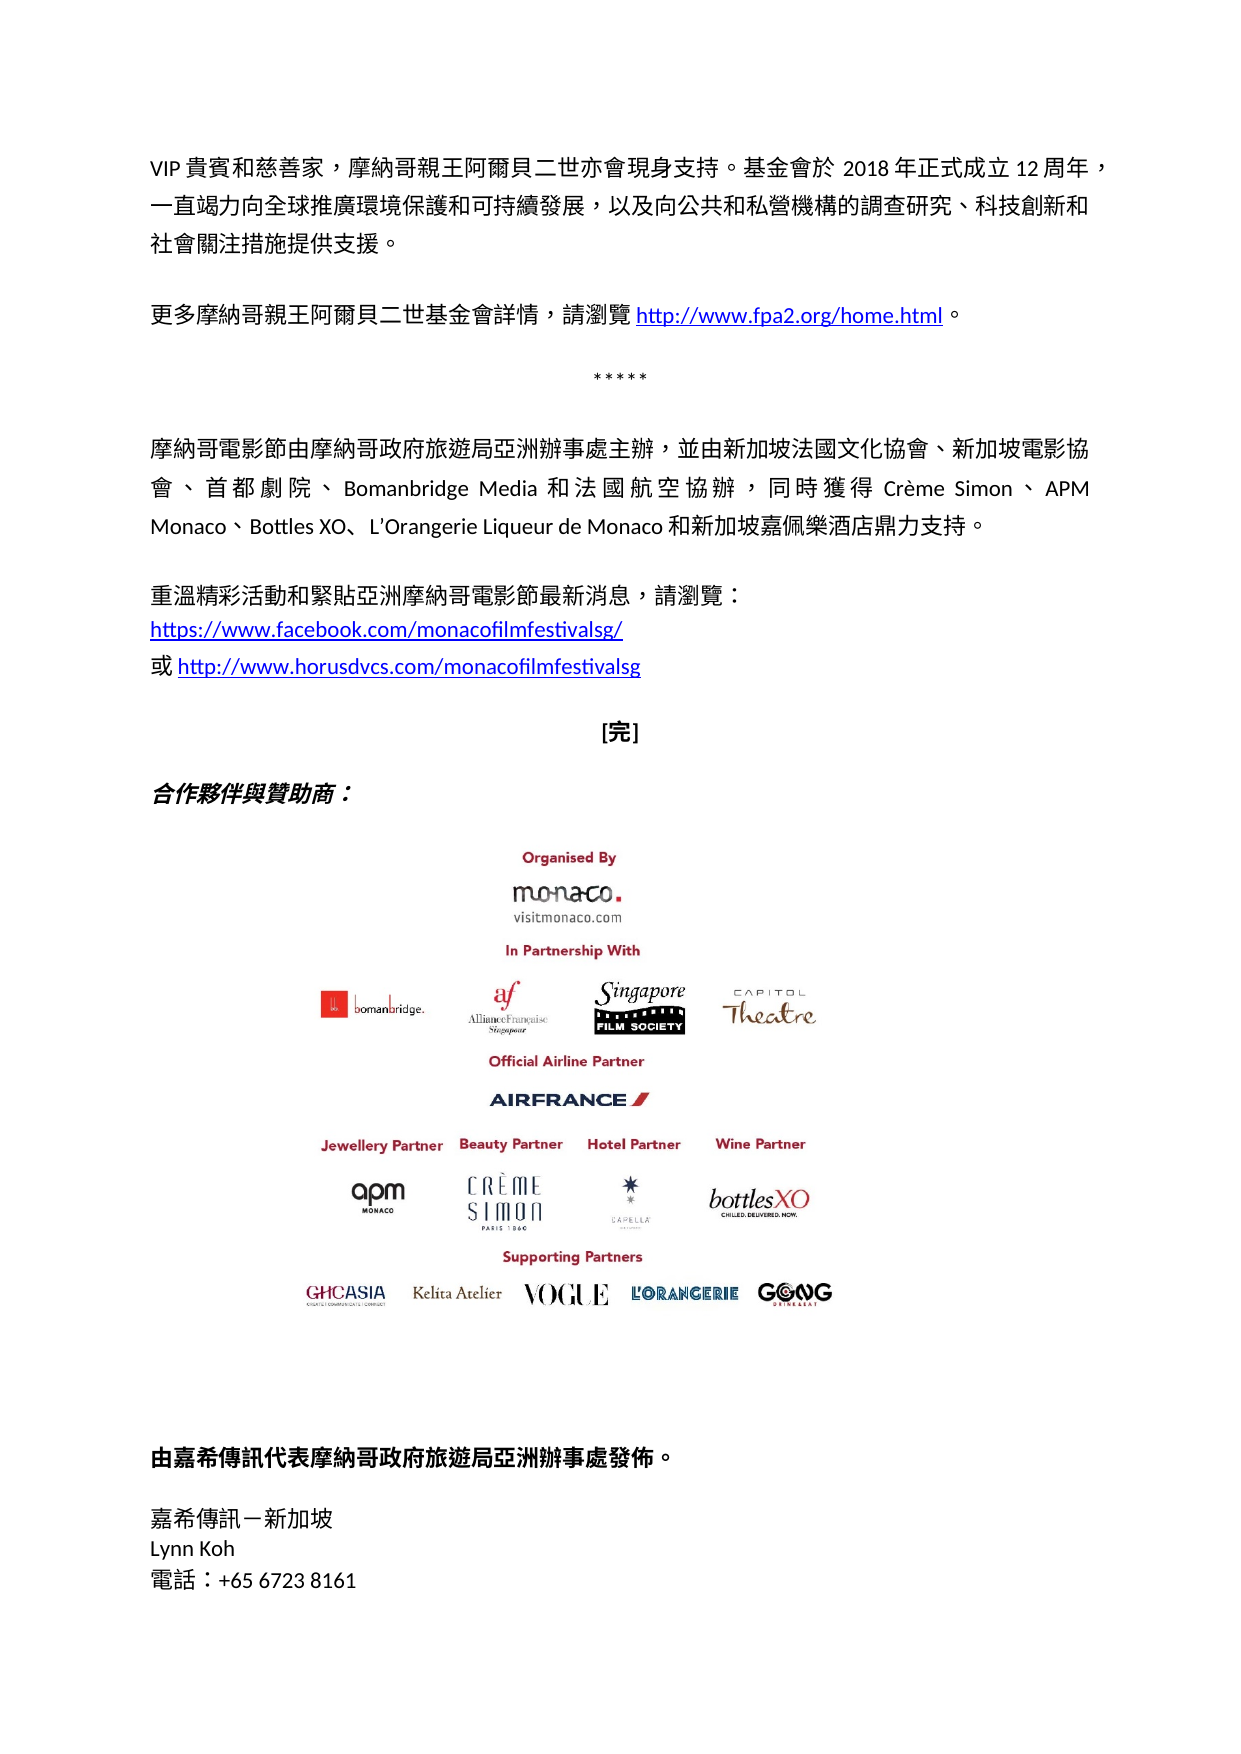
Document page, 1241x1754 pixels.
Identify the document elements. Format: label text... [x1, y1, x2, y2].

text 重溫精彩活動和緊貼亞洲摩納哥電影節最新消息，請瀏覽： https://www.facebook.com/monacofilmfestivalsg/ 或http://www.horusdvcs.com/monacofilmfestivalsg [150, 578, 1090, 681]
text 由嘉希傳訊代表摩納哥政府旅遊局亞洲辦事處發佈。 [150, 1439, 1090, 1473]
text 電話：+65 6723 8161 [150, 1562, 1090, 1595]
text [完] [150, 714, 1090, 747]
text ***** [150, 367, 1090, 395]
text 嘉希傳訊－新加坡 [150, 1501, 1090, 1534]
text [150, 150, 1090, 259]
text 合作夥伴與贊助商： [150, 776, 1090, 809]
text Lynn Koh [150, 1534, 1090, 1562]
text 摩納哥電影節由摩納哥政府旅遊局亞洲辦事處主辦，並由新加坡法國文化協會、新加坡電影協會、首都劇院、Bomanbridge Media和法國航空協辦，同時獲得Crème Simon、APM Monaco、Bottles XO、L’Orangerie Liqueur de Monaco和新加坡嘉佩樂酒店鼎力支持。 [150, 431, 1090, 541]
picture [150, 834, 984, 1356]
text 更多摩納哥親王阿爾貝二世基金會詳情，請瀏覽http://www.fpa2.org/home.html。 [150, 297, 1090, 330]
